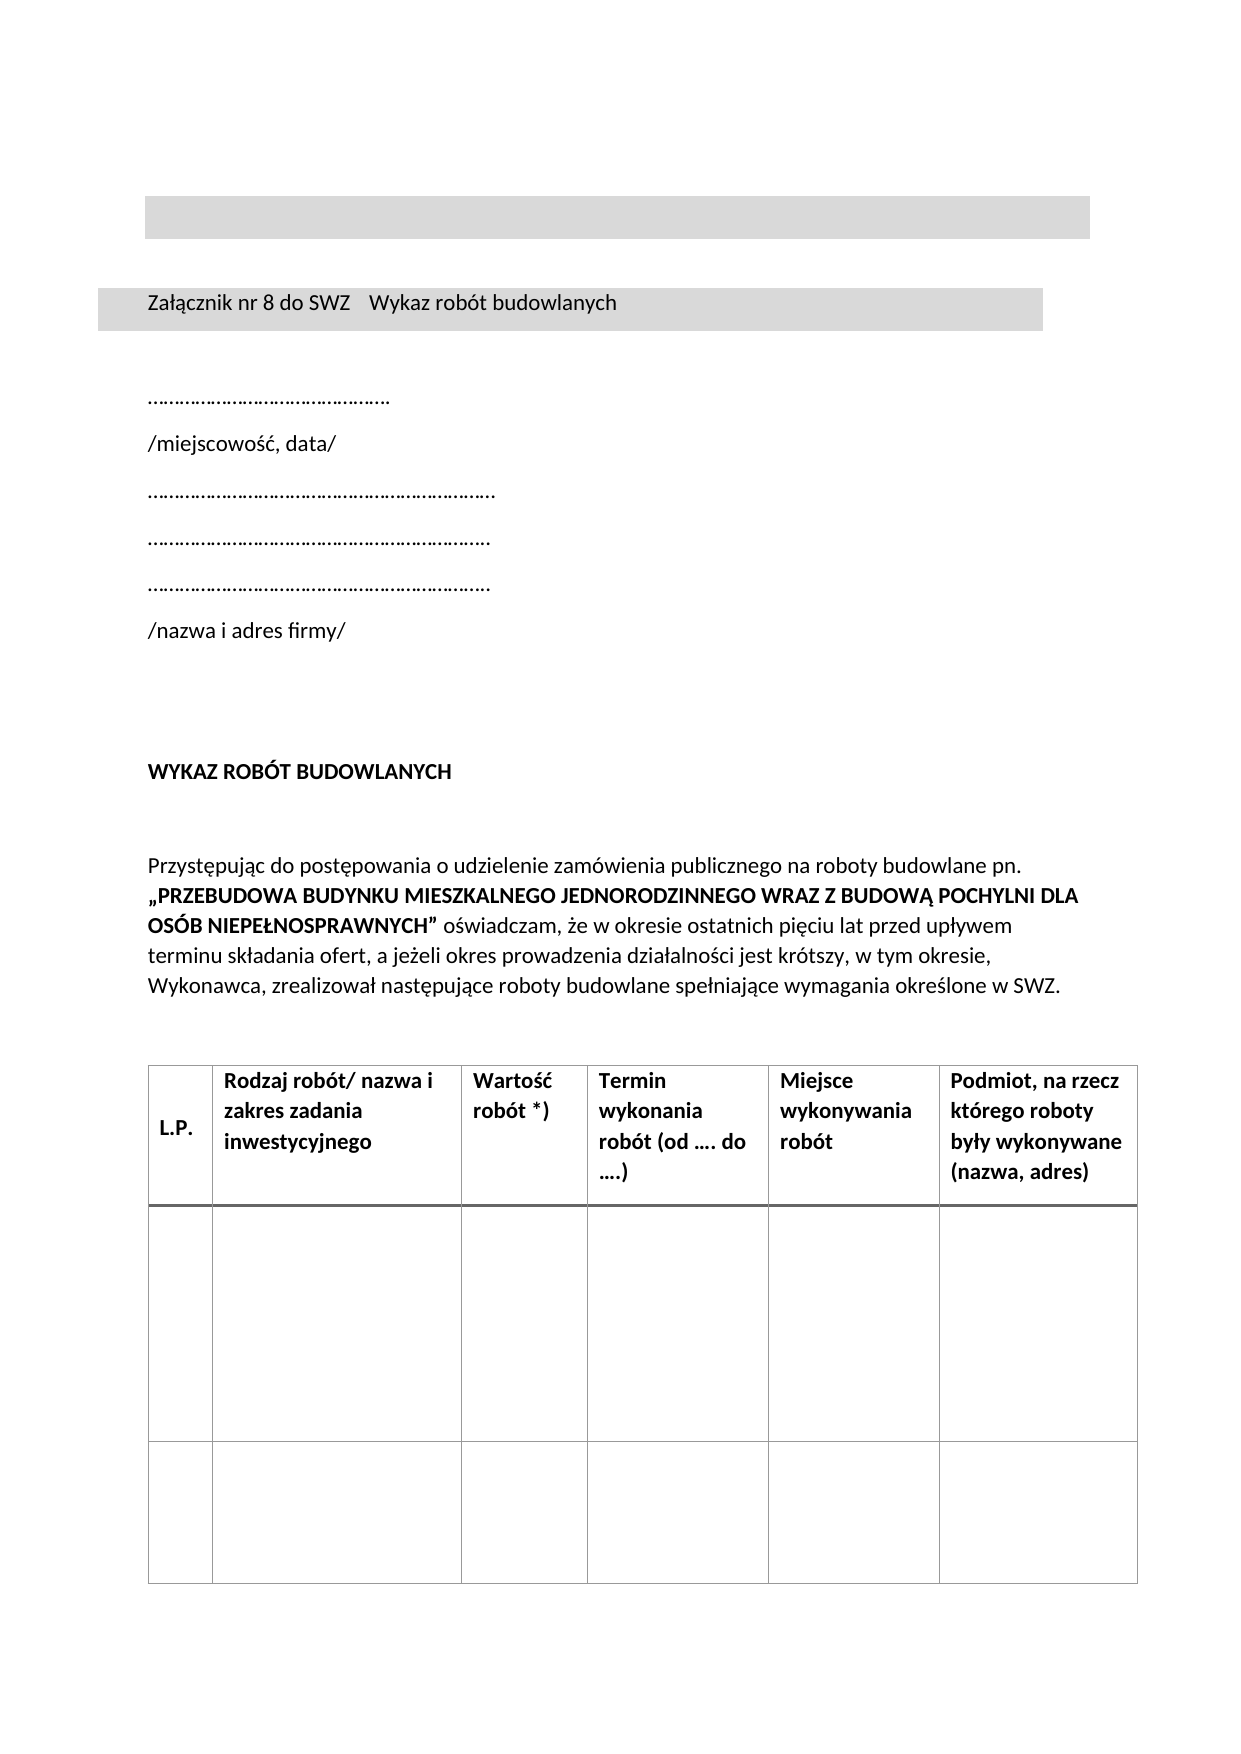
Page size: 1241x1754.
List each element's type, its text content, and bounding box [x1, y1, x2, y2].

table_cell [213, 1442, 461, 1583]
table_cell [940, 1207, 1137, 1441]
table_cell [462, 1442, 587, 1583]
text /nazwa i adres firmy/ [148, 616, 1093, 644]
table_header Podmiot, na rzecz którego roboty były wykonywane (nazwa, adres) [940, 1066, 1137, 1204]
text ……………………………………………………….. [148, 569, 1093, 597]
table_header Miejsce wykonywania robót [769, 1066, 939, 1204]
table_header L.P. [149, 1066, 212, 1204]
table_cell [213, 1207, 461, 1441]
table_cell [769, 1207, 939, 1441]
text /miejscowość, data/ [148, 429, 1093, 457]
table_header Wartość robót *) [462, 1066, 587, 1204]
table_header Rodzaj robót/ nazwa i zakres zadania inwestycyjnego [213, 1066, 461, 1204]
table_cell [149, 1207, 212, 1441]
table_header Termin wykonania robót (od …. do ….) [588, 1066, 768, 1204]
text Załącznik nr 8 do SWZ Wykaz robót budowlanych [148, 288, 1093, 316]
text Przystępując do postępowania o udzielenie zamówienia publicznego na roboty budowlane pn. „PRZEBUDOWA BUDYNKU MIESZKALNEGO JEDNORODZINNEGO WRAZ Z BUDOWĄ POCHYLNI DLA OSÓB NIEPEŁNOSPRAWNYCH” oświadczam, że w okresie ostatnich pięciu lat przed upływem terminu składania ofert, a jeżeli okres prowadzenia działalności jest krótszy, w tym okresie, Wykonawca, zrealizował następujące roboty budowlane spełniające wymagania określone w SWZ. [148, 851, 1093, 999]
table_cell [462, 1207, 587, 1441]
table_cell [588, 1207, 768, 1441]
text WYKAZ ROBÓT BUDOWLANYCH [148, 757, 1093, 785]
table_cell [769, 1442, 939, 1583]
table_cell [149, 1442, 212, 1583]
text ……………………………………………………….. [148, 523, 1093, 551]
table_cell [588, 1442, 768, 1583]
table_cell [940, 1442, 1137, 1583]
text ………………………………………………………… [148, 476, 1093, 504]
text ………………………………………. [148, 382, 1093, 410]
